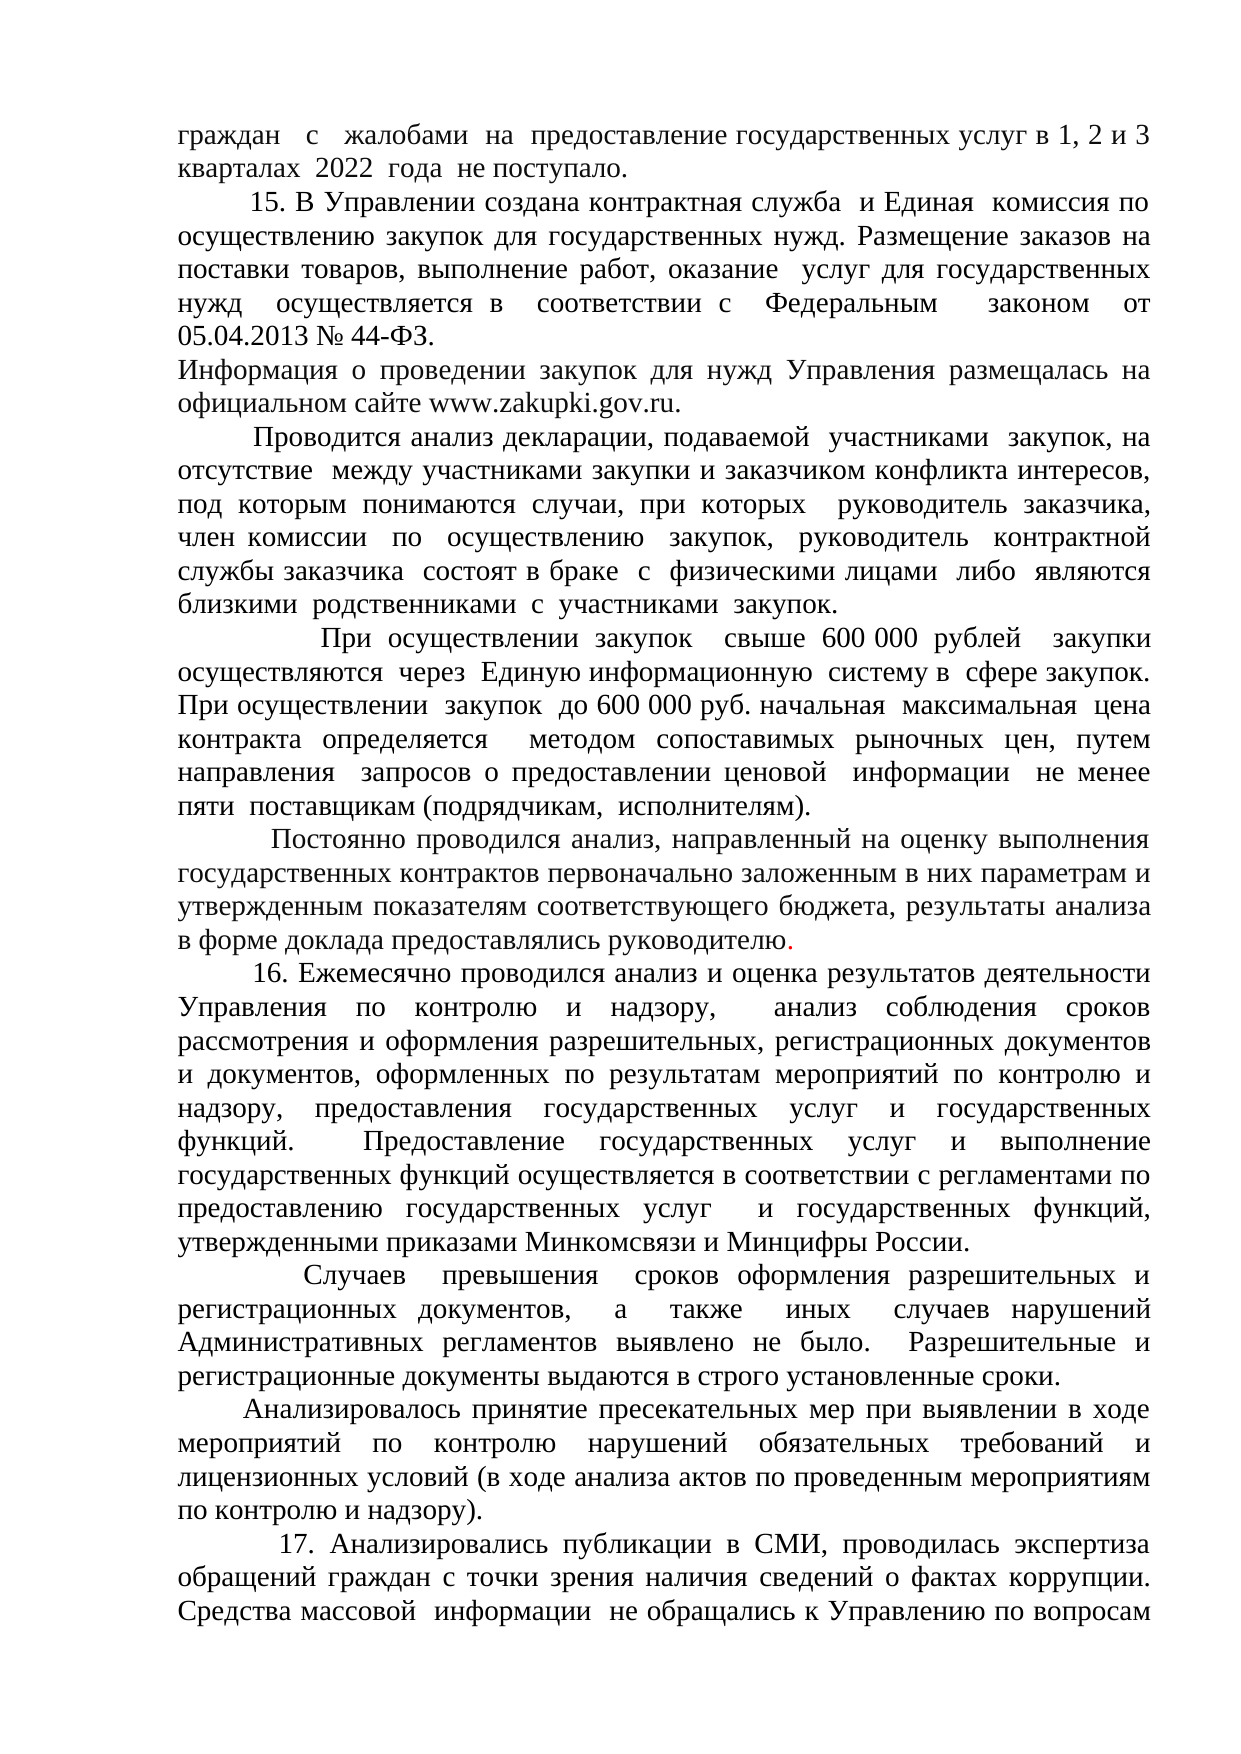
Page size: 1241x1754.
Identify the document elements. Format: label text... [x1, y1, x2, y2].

text Анализировалось принятие пресекательных мер при выявлении в ходе мероприятий по контролю нарушений обязательных требований и лицензионных условий (в ходе анализа актов по проведенным мероприятиям по контролю и надзору). [177, 1392, 1152, 1526]
text При осуществлении закупок свыше 600 000 рублей закупки осуществляются через Единую информационную систему в сфере закупок. При осуществлении закупок до 600 000 руб. начальная максимальная цена контракта определяется методом сопоставимых рыночных цен, путем направления запросов о предоставлении ценовой информации не менее пяти поставщикам (подрядчикам, исполнителям). [177, 620, 1152, 821]
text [177, 1526, 1152, 1626]
text 15. В Управлении создана контрактная служба и Единая комиссия по осуществлению закупок для государственных нужд. Размещение заказов на поставки товаров, выполнение работ, оказание услуг для государственных нужд осуществляется в соответствии с Федеральным законом от 05.04.2013 № 44-ФЗ. [177, 184, 1152, 352]
text Проводится анализ декларации, подаваемой участниками закупок, на отсутствие между участниками закупки и заказчиком конфликта интересов, под которым понимаются случаи, при которых руководитель заказчика, член комиссии по осуществлению закупок, руководитель контрактной службы заказчика состоят в браке с физическими лицами либо являются близкими родственниками с участниками закупок. [177, 419, 1152, 620]
text 16. Ежемесячно проводился анализ и оценка результатов деятельности Управления по контролю и надзору, анализ соблюдения сроков рассмотрения и оформления разрешительных, регистрационных документов и документов, оформленных по результатам мероприятий по контролю и надзору, предоставления государственных услуг и государственных функций. Предоставление государственных услуг и выполнение государственных функций осуществляется в соответствии с регламентами по предоставлению государственных услуг и государственных функций, утвержденными приказами Минкомсвязи и Минцифры России. [177, 956, 1152, 1257]
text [177, 118, 1152, 184]
text Информация о проведении закупок для нужд Управления размещалась на официальном сайте www.zakupki.gov.ru. [177, 352, 1152, 419]
text Постоянно проводился анализ, направленный на оценку выполнения государственных контрактов первоначально заложенным в них параметрам и утвержденным показателям соответствующего бюджета, результаты анализа в форме доклада предоставлялись руководителю. [177, 821, 1152, 956]
text Случаев превышения сроков оформления разрешительных и регистрационных документов, а также иных случаев нарушений Административных регламентов выявлено не было. Разрешительные и регистрационные документы выдаются в строго установленные сроки. [177, 1257, 1152, 1392]
